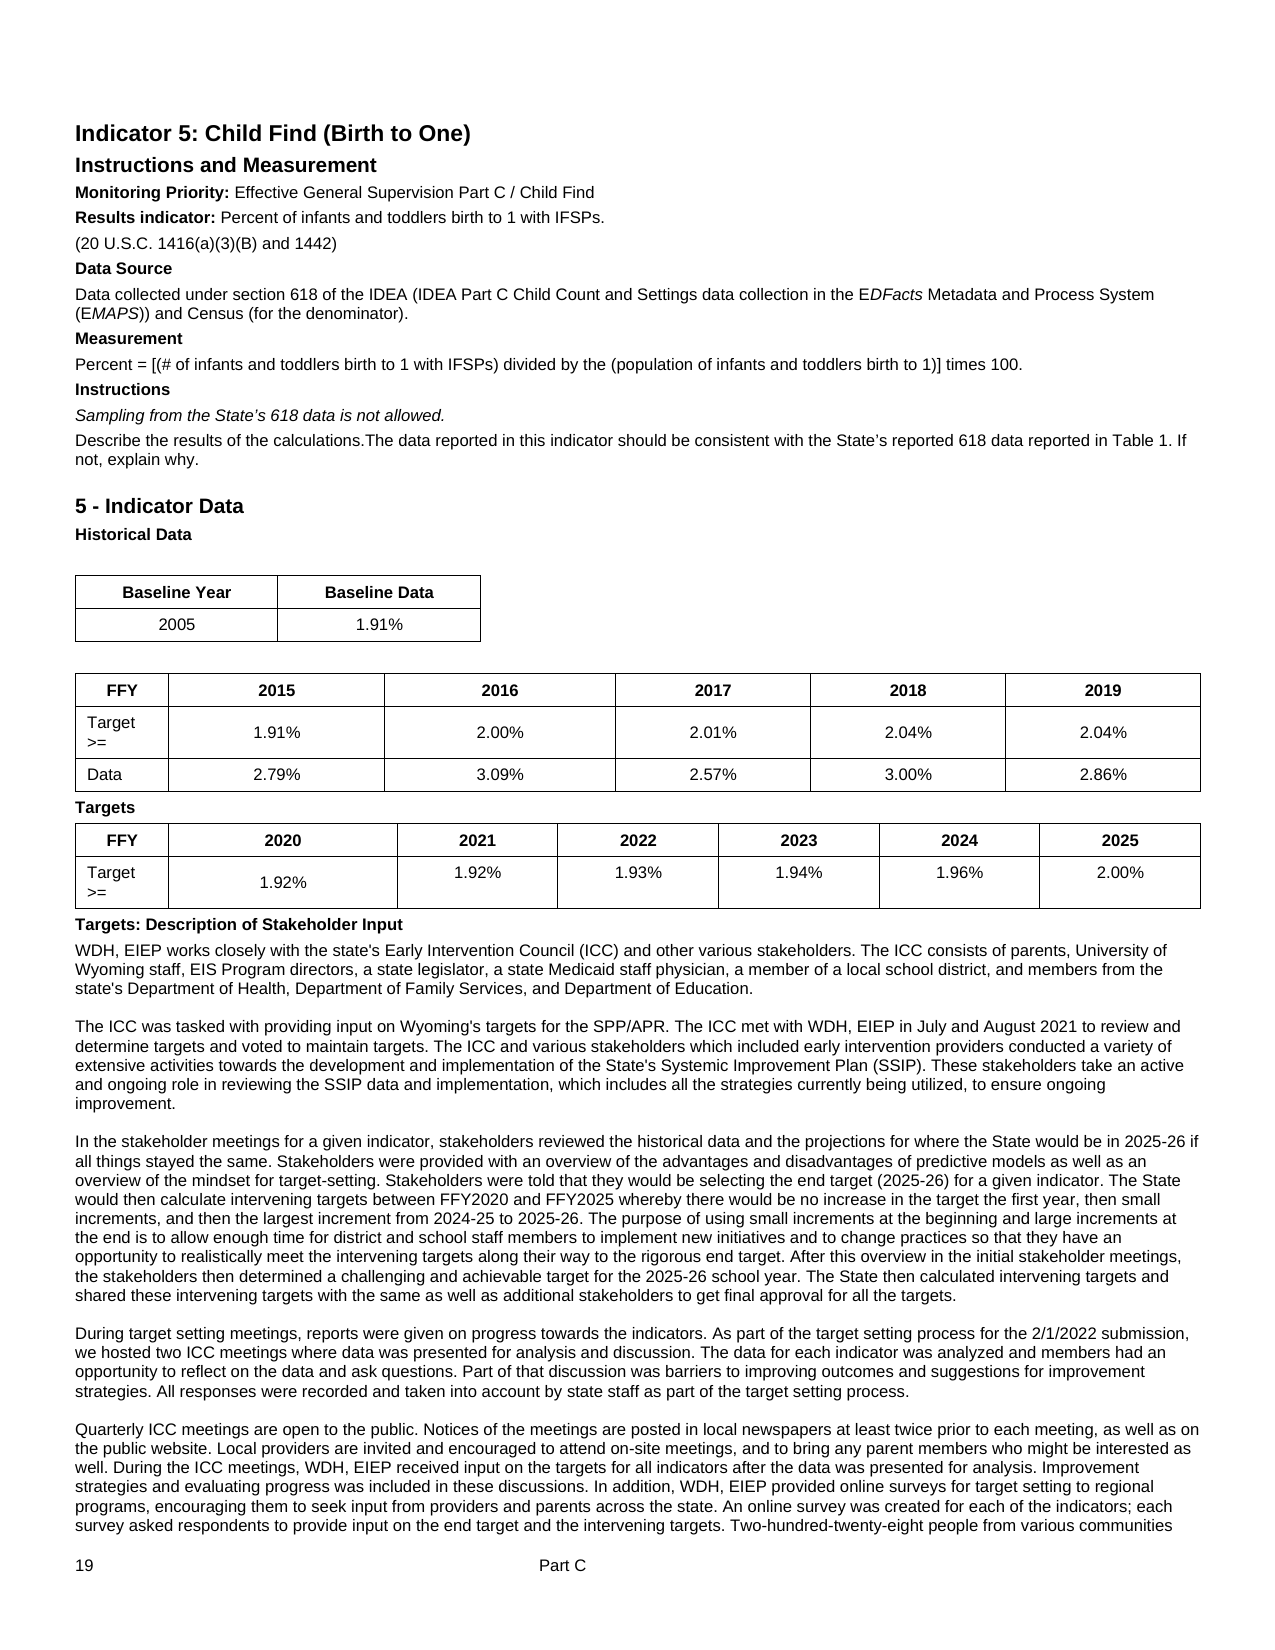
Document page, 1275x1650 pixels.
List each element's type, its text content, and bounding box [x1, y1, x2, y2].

text Instructions and Measurement [75, 153, 1200, 177]
table_cell 3.09% [385, 759, 615, 791]
text Data Source [75, 259, 1200, 278]
table_header 2017 [616, 674, 810, 706]
table_header 2021 [398, 824, 557, 856]
table_header 2019 [1006, 674, 1200, 706]
table_cell 2.79% [169, 759, 384, 791]
table_cell 1.91% [169, 707, 384, 758]
table_cell 2.01% [616, 707, 810, 758]
table_header 2022 [558, 824, 718, 856]
text Monitoring Priority: Effective General Supervision Part C / Child Find [75, 183, 1200, 202]
table_cell 1.92% [398, 857, 557, 908]
table_cell 2.04% [811, 707, 1005, 758]
text Historical Data [75, 524, 1200, 543]
table_cell 3.00% [811, 759, 1005, 791]
table_cell 2.86% [1006, 759, 1200, 791]
table_cell 1.96% [880, 857, 1039, 908]
table_cell Target >= [76, 707, 168, 758]
table_header 2015 [169, 674, 384, 706]
text Results indicator: Percent of infants and toddlers birth to 1 with IFSPs. [75, 208, 1200, 227]
text Data collected under section 618 of the IDEA (IDEA Part C Child Count and Settings data collection in the EDFacts Metadata and Process System (EMAPS)) and Census (for the denominator). [75, 284, 1200, 323]
text Sampling from the State’s 618 data is not allowed. [75, 405, 1200, 424]
subtitle 5 - Indicator Data [75, 494, 1200, 518]
text (20 U.S.C. 1416(a)(3)(B) and 1442) [75, 234, 1200, 253]
table_header 2025 [1040, 824, 1200, 856]
table_header Baseline Year [76, 576, 277, 608]
text Measurement [75, 329, 1200, 348]
table_cell 2.00% [385, 707, 615, 758]
table_cell 2005 [76, 609, 277, 641]
table_cell 1.92% [169, 857, 397, 908]
table_header Baseline Data [278, 576, 480, 608]
table_header 2016 [385, 674, 615, 706]
table_cell 2.57% [616, 759, 810, 791]
table_cell 1.94% [719, 857, 879, 908]
table_header 2024 [880, 824, 1039, 856]
table_header 2023 [719, 824, 879, 856]
text Describe the results of the calculations.The data reported in this indicator should be consistent with the State’s reported 618 data reported in Table 1. If not, explain why. [75, 431, 1200, 469]
text Percent = [(# of infants and toddlers birth to 1 with IFSPs) divided by the (population of infants and toddlers birth to 1)] times 100. [75, 354, 1200, 374]
table_cell 1.91% [278, 609, 480, 641]
table_cell 2.00% [1040, 857, 1200, 908]
table_cell Target >= [76, 857, 168, 908]
table_header FFY [76, 674, 168, 706]
table_header 2018 [811, 674, 1005, 706]
table_header FFY [76, 824, 168, 856]
table_header 2020 [169, 824, 397, 856]
subtitle Indicator 5: Child Find (Birth to One) [75, 120, 1200, 146]
text Instructions [75, 380, 1200, 399]
text Targets: Description of Stakeholder Input [75, 915, 1200, 934]
table_cell Data [76, 759, 168, 791]
table_cell 2.04% [1006, 707, 1200, 758]
table_cell 1.93% [558, 857, 718, 908]
text Targets [75, 798, 1200, 817]
